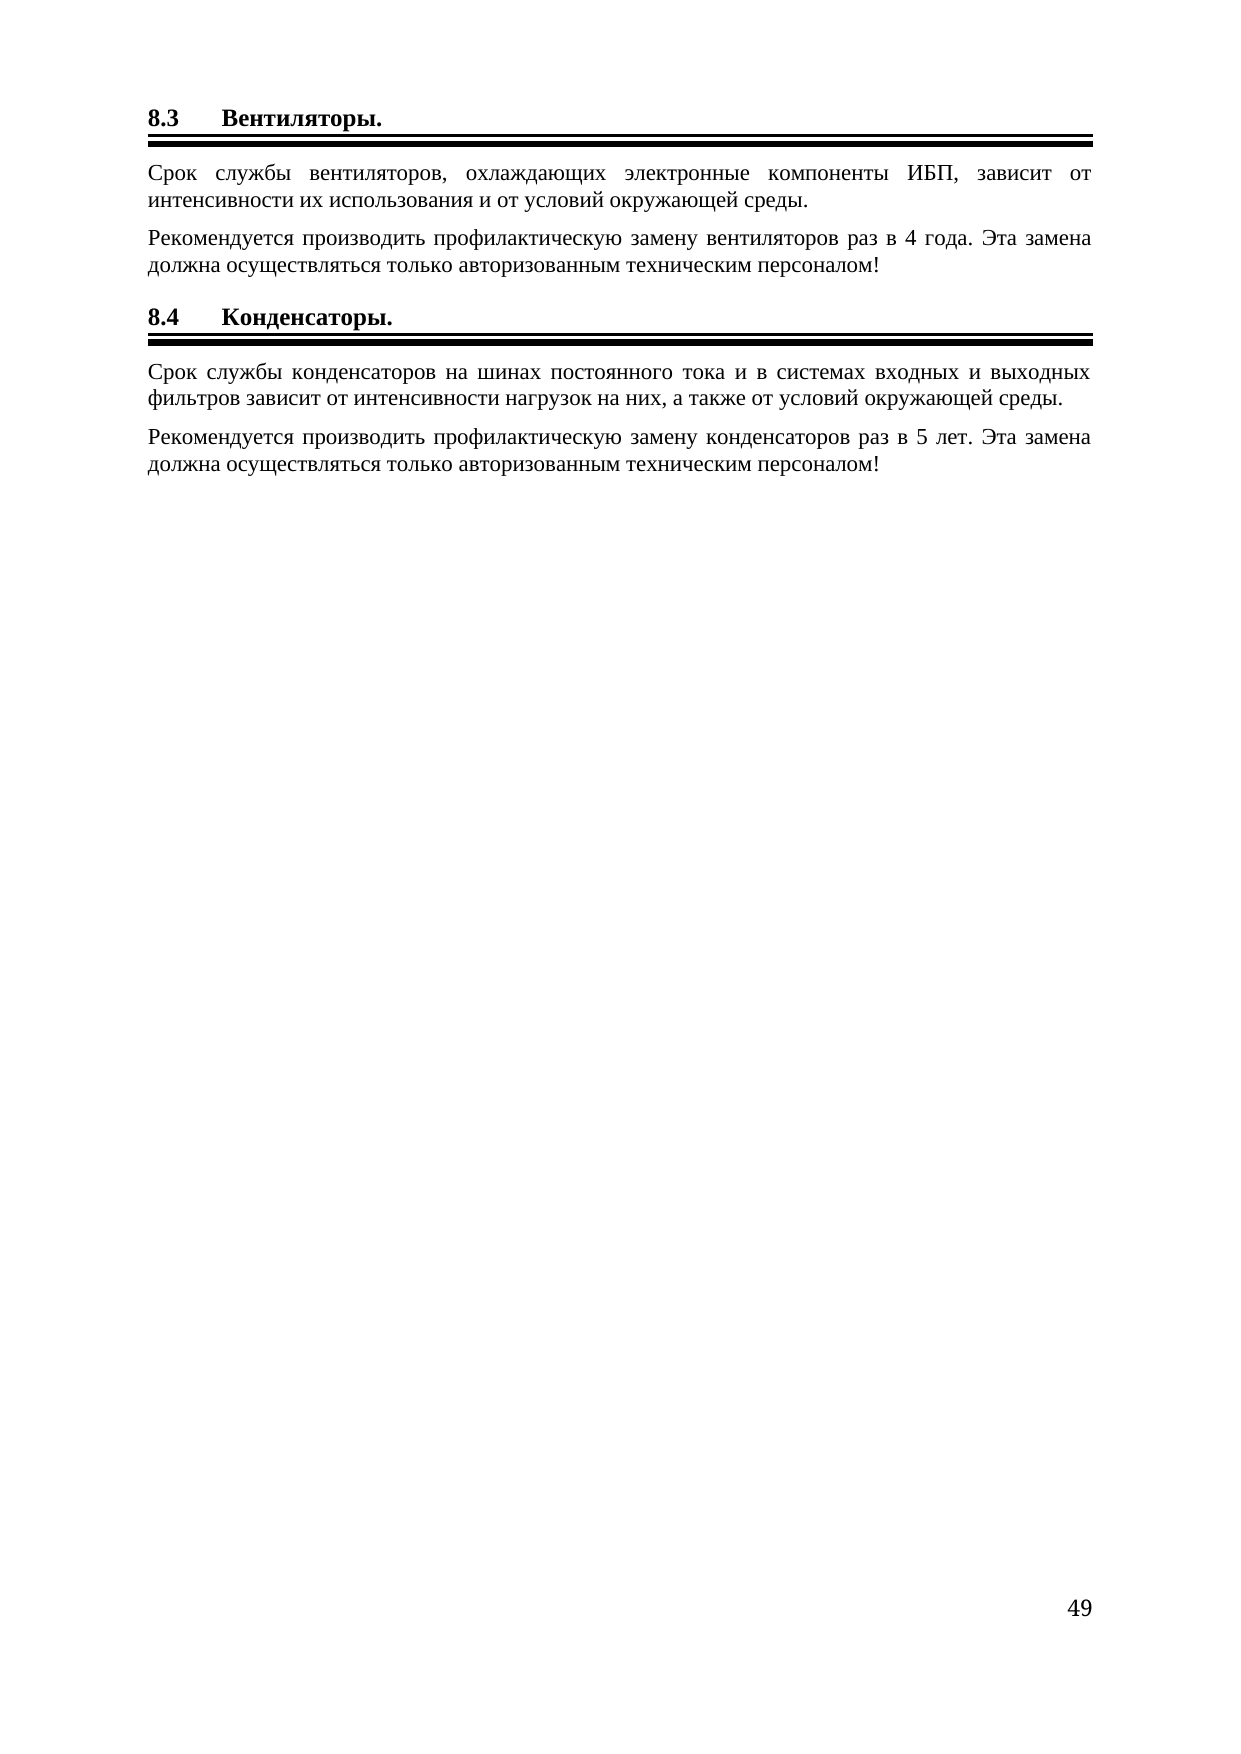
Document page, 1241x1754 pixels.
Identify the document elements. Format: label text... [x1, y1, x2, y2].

text 8.3 Вентиляторы. [148, 103, 1093, 134]
text 8.4 Конденсаторы. [148, 302, 1093, 333]
text Срок службы конденсаторов на шинах постоянного тока и в системах входных и выходных фильтров зависит от интенсивности нагрузок на них, а также от условий окружающей среды. [148, 358, 1093, 411]
text Рекомендуется производить профилактическую замену вентиляторов раз в 4 года. Эта замена должна осуществляться только авторизованным техническим персоналом! [148, 224, 1093, 277]
text Срок службы вентиляторов, охлаждающих электронные компоненты ИБП, зависит от интенсивности их использования и от условий окружающей среды. [148, 159, 1093, 212]
text Рекомендуется производить профилактическую замену конденсаторов раз в 5 лет. Эта замена должна осуществляться только авторизованным техническим персоналом! [148, 423, 1093, 476]
